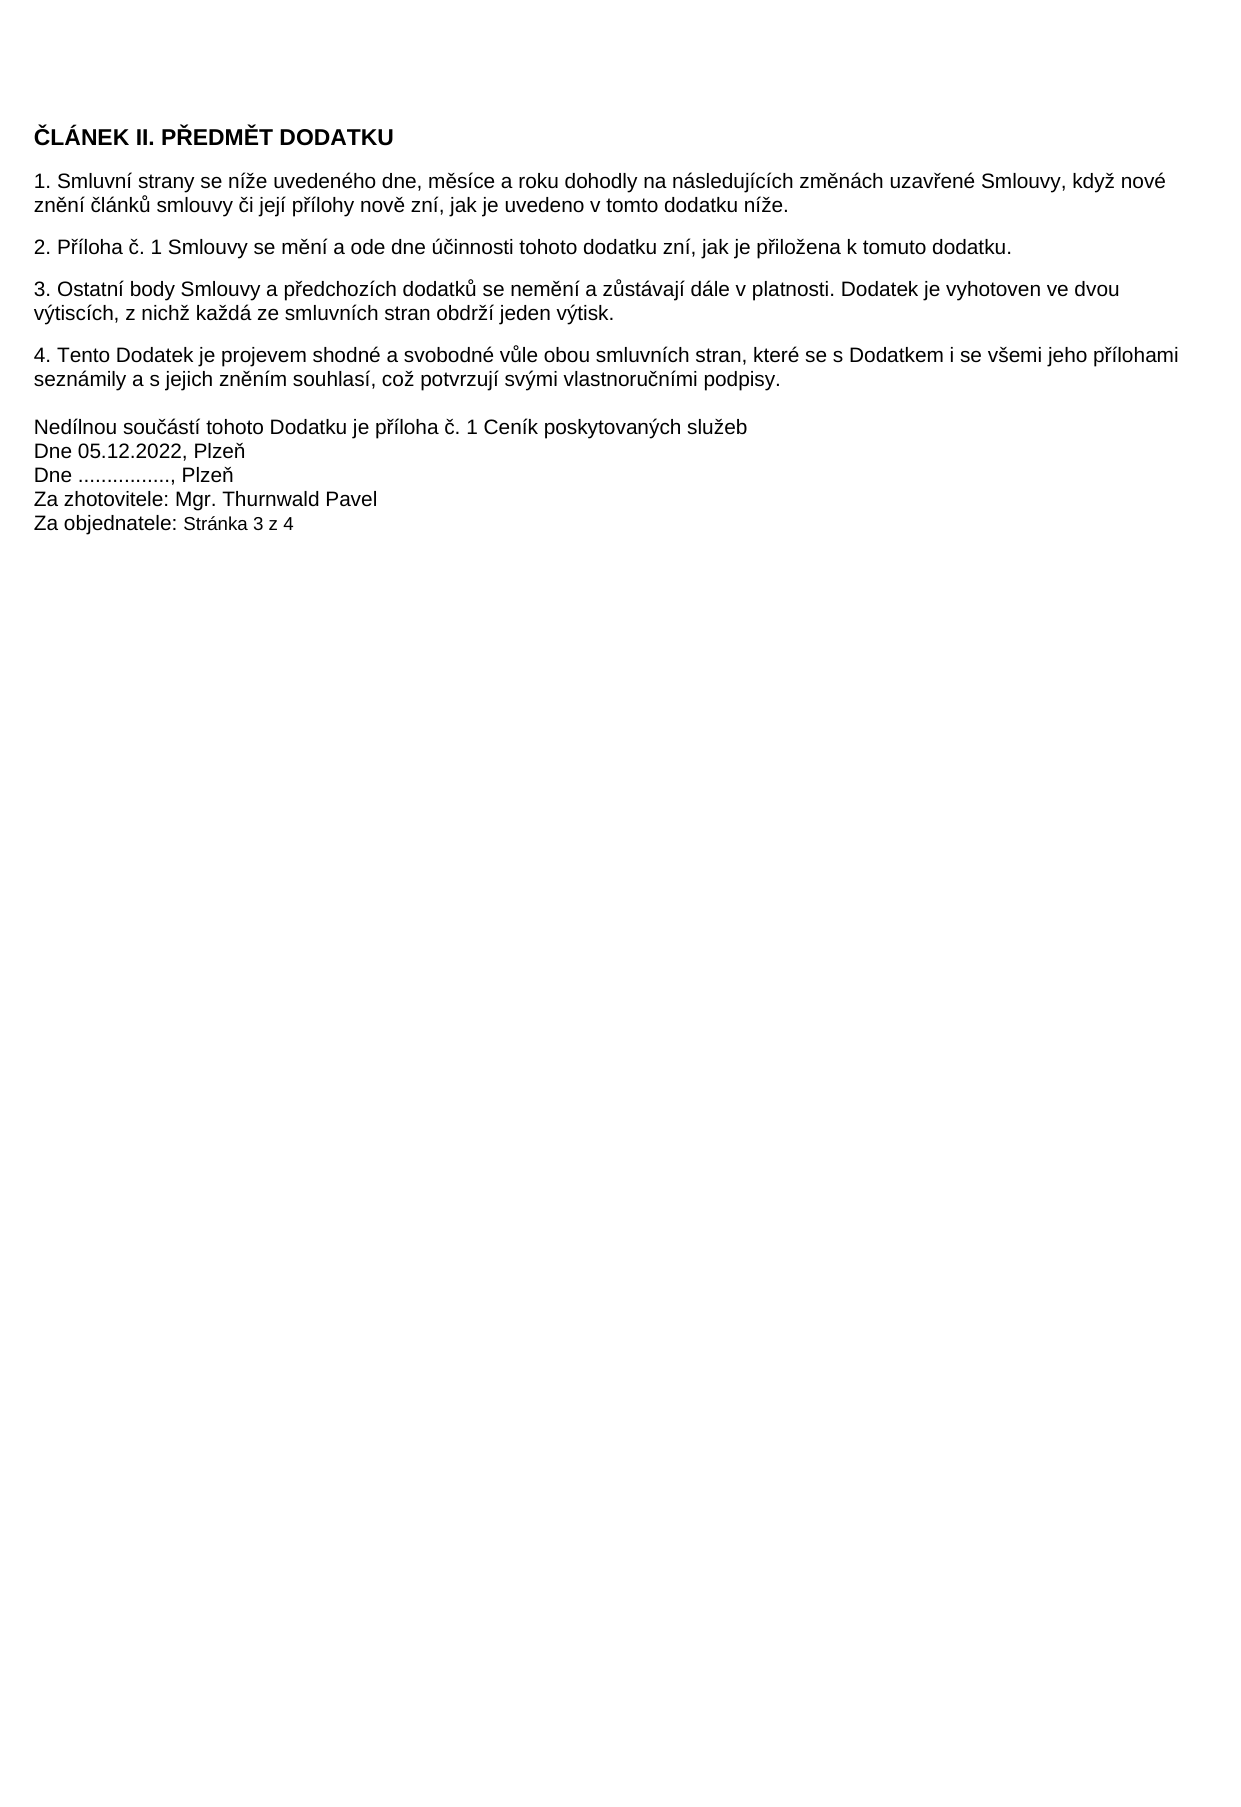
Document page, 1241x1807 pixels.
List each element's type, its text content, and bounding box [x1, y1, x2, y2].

text Dne ................, Plzeň [34, 463, 1210, 487]
text 4. Tento Dodatek je projevem shodné a svobodné vůle obou smluvních stran, které se s Dodatkem i se všemi jeho přílohami seznámily a s jejich zněním souhlasí, což potvrzují svými vlastnoručními podpisy. [34, 343, 1210, 391]
text Za zhotovitele: Mgr. Thurnwald Pavel [34, 487, 1210, 511]
text 2. Příloha č. 1 Smlouvy se mění a ode dne účinnosti tohoto dodatku zní, jak je přiložena k tomuto dodatku. [34, 235, 1210, 259]
text Za objednatele: Stránka 3 z 4 [34, 511, 1210, 534]
text 1. Smluvní strany se níže uvedeného dne, měsíce a roku dohodly na následujících změnách uzavřené Smlouvy, když nové znění článků smlouvy či její přílohy nově zní, jak je uvedeno v tomto dodatku níže. [34, 169, 1210, 217]
text Nedílnou součástí tohoto Dodatku je příloha č. 1 Ceník poskytovaných služeb [34, 415, 1210, 439]
text 3. Ostatní body Smlouvy a předchozích dodatků se nemění a zůstávají dále v platnosti. Dodatek je vyhotoven ve dvou výtiscích, z nichž každá ze smluvních stran obdrží jeden výtisk. [34, 277, 1210, 325]
text ČLÁNEK II. PŘEDMĚT DODATKU [34, 124, 1210, 151]
text Dne 05.12.2022, Plzeň [34, 439, 1210, 463]
